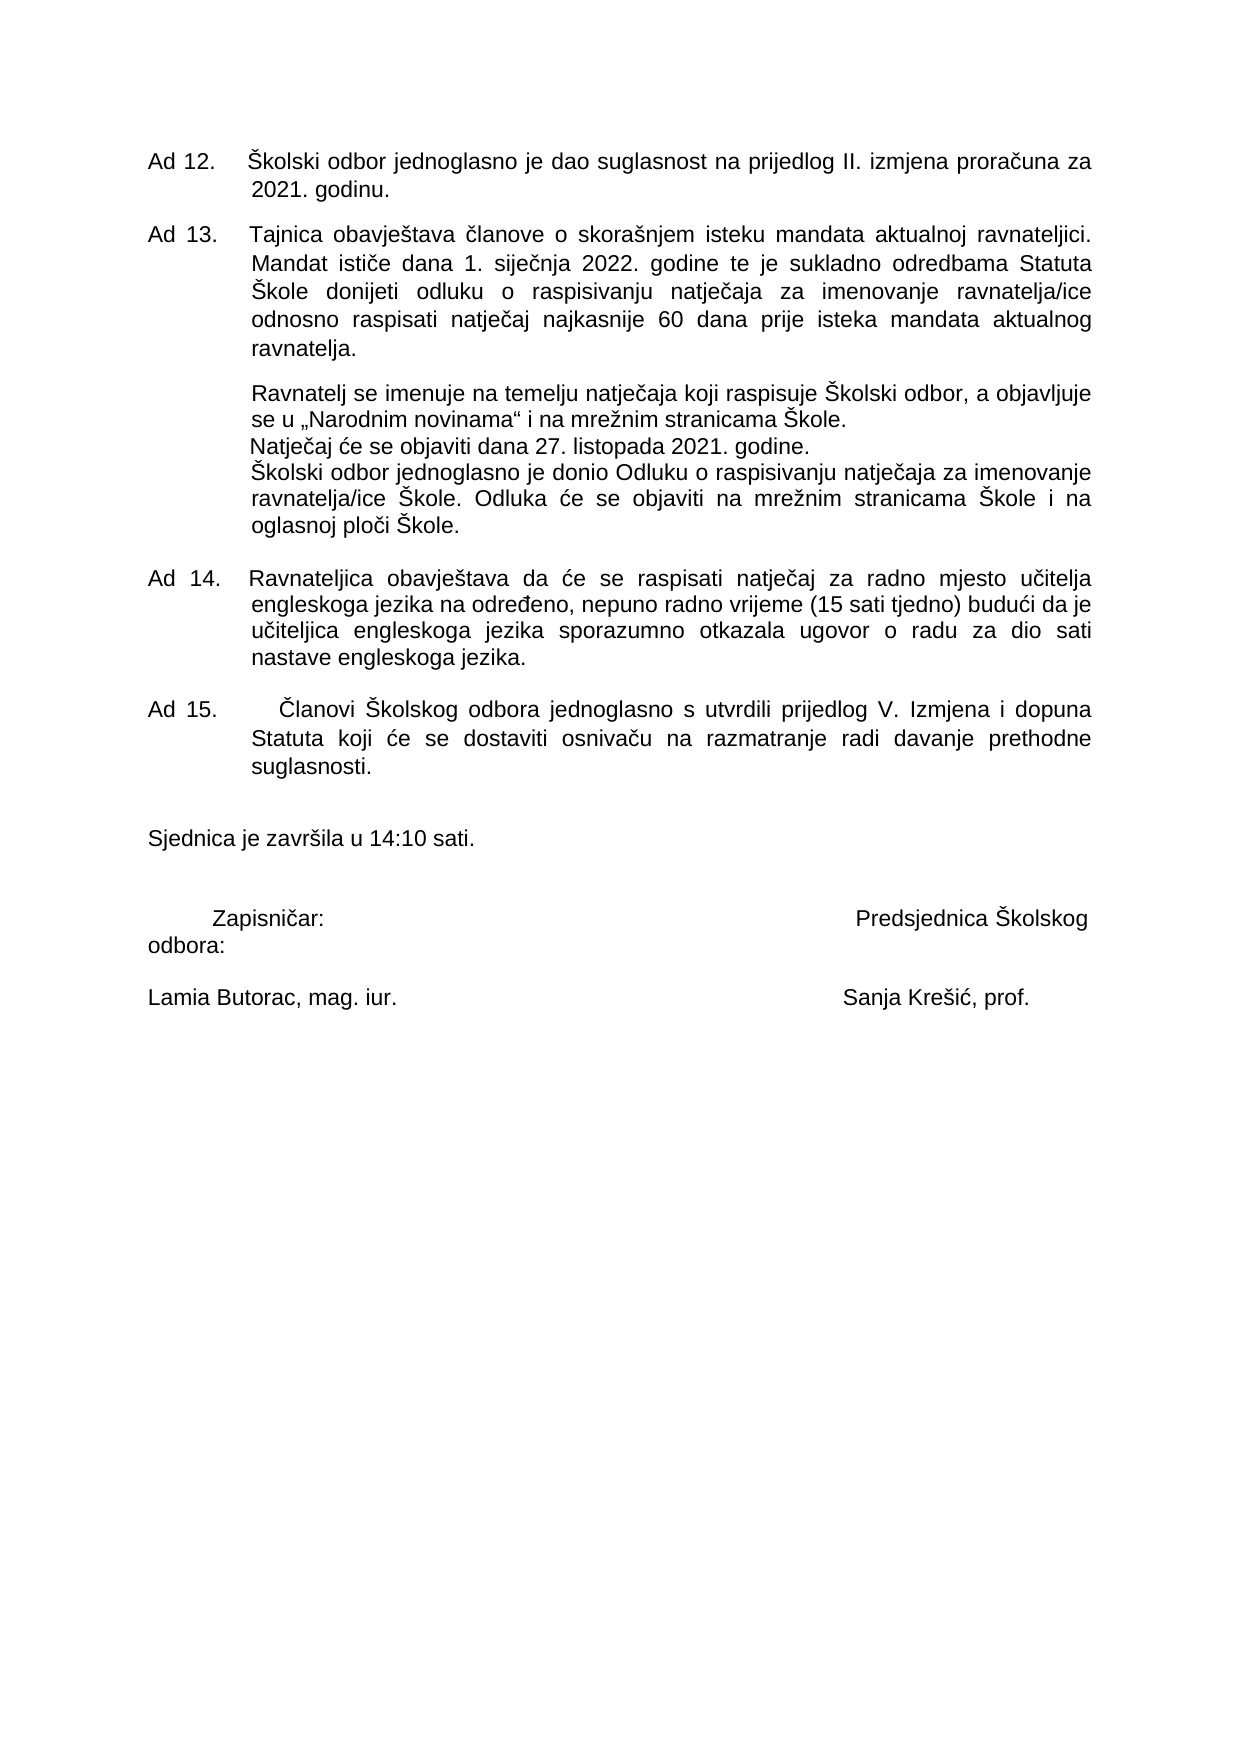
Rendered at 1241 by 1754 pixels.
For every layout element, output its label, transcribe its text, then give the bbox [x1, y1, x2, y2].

text Ad 12. Školski odbor jednoglasno je dao suglasnost na prijedlog II. izmjena proračuna za 2021. godinu. [148, 148, 1093, 202]
text Školski odbor jednoglasno je donio Odluku o raspisivanju natječaja za imenovanje ravnatelja/ice Škole. Odluka će se objaviti na mrežnim stranicama Škole i na oglasnoj ploči Škole. [221, 459, 1093, 538]
text Ad 13. Tajnica obavještava članove o skorašnjem isteku mandata aktualnoj ravnateljici. Mandat ističe dana 1. siječnja 2022. godine te je sukladno odredbama Statuta Škole donijeti odluku o raspisivanju natječaja za imenovanje ravnatelja/ice odnosno raspisati natječaj najkasnije 60 dana prije isteka mandata aktualnog ravnatelja. [148, 221, 1093, 361]
text Ravnatelj se imenuje na temelju natječaja koji raspisuje Školski odbor, a objavljuje se u „Narodnim novinama“ i na mrežnim stranicama Škole. [251, 380, 1093, 433]
text Ad 14. Ravnateljica obavještava da će se raspisati natječaj za radno mjesto učitelja engleskoga jezika na određeno, nepuno radno vrijeme (15 sati tjedno) budući da je učiteljica engleskoga jezika sporazumno otkazala ugovor o radu za dio sati nastave engleskoga jezika. [148, 564, 1093, 670]
text Ad 15. Članovi Školskog odbora jednoglasno s utvrdili prijedlog V. Izmjena i dopuna Statuta koji će se dostaviti osnivaču na razmatranje radi davanje prethodne suglasnosti. [148, 696, 1093, 779]
text Lamia Butorac, mag. iur. Sanja Krešić, prof. [148, 984, 1093, 1011]
text Zapisničar: Predsjednica Školskog odbora: [148, 905, 1093, 958]
text Sjednica je završila u 14:10 sati. [148, 824, 1093, 851]
text Natječaj će se objaviti dana 27. listopada 2021. godine. [148, 433, 1093, 459]
